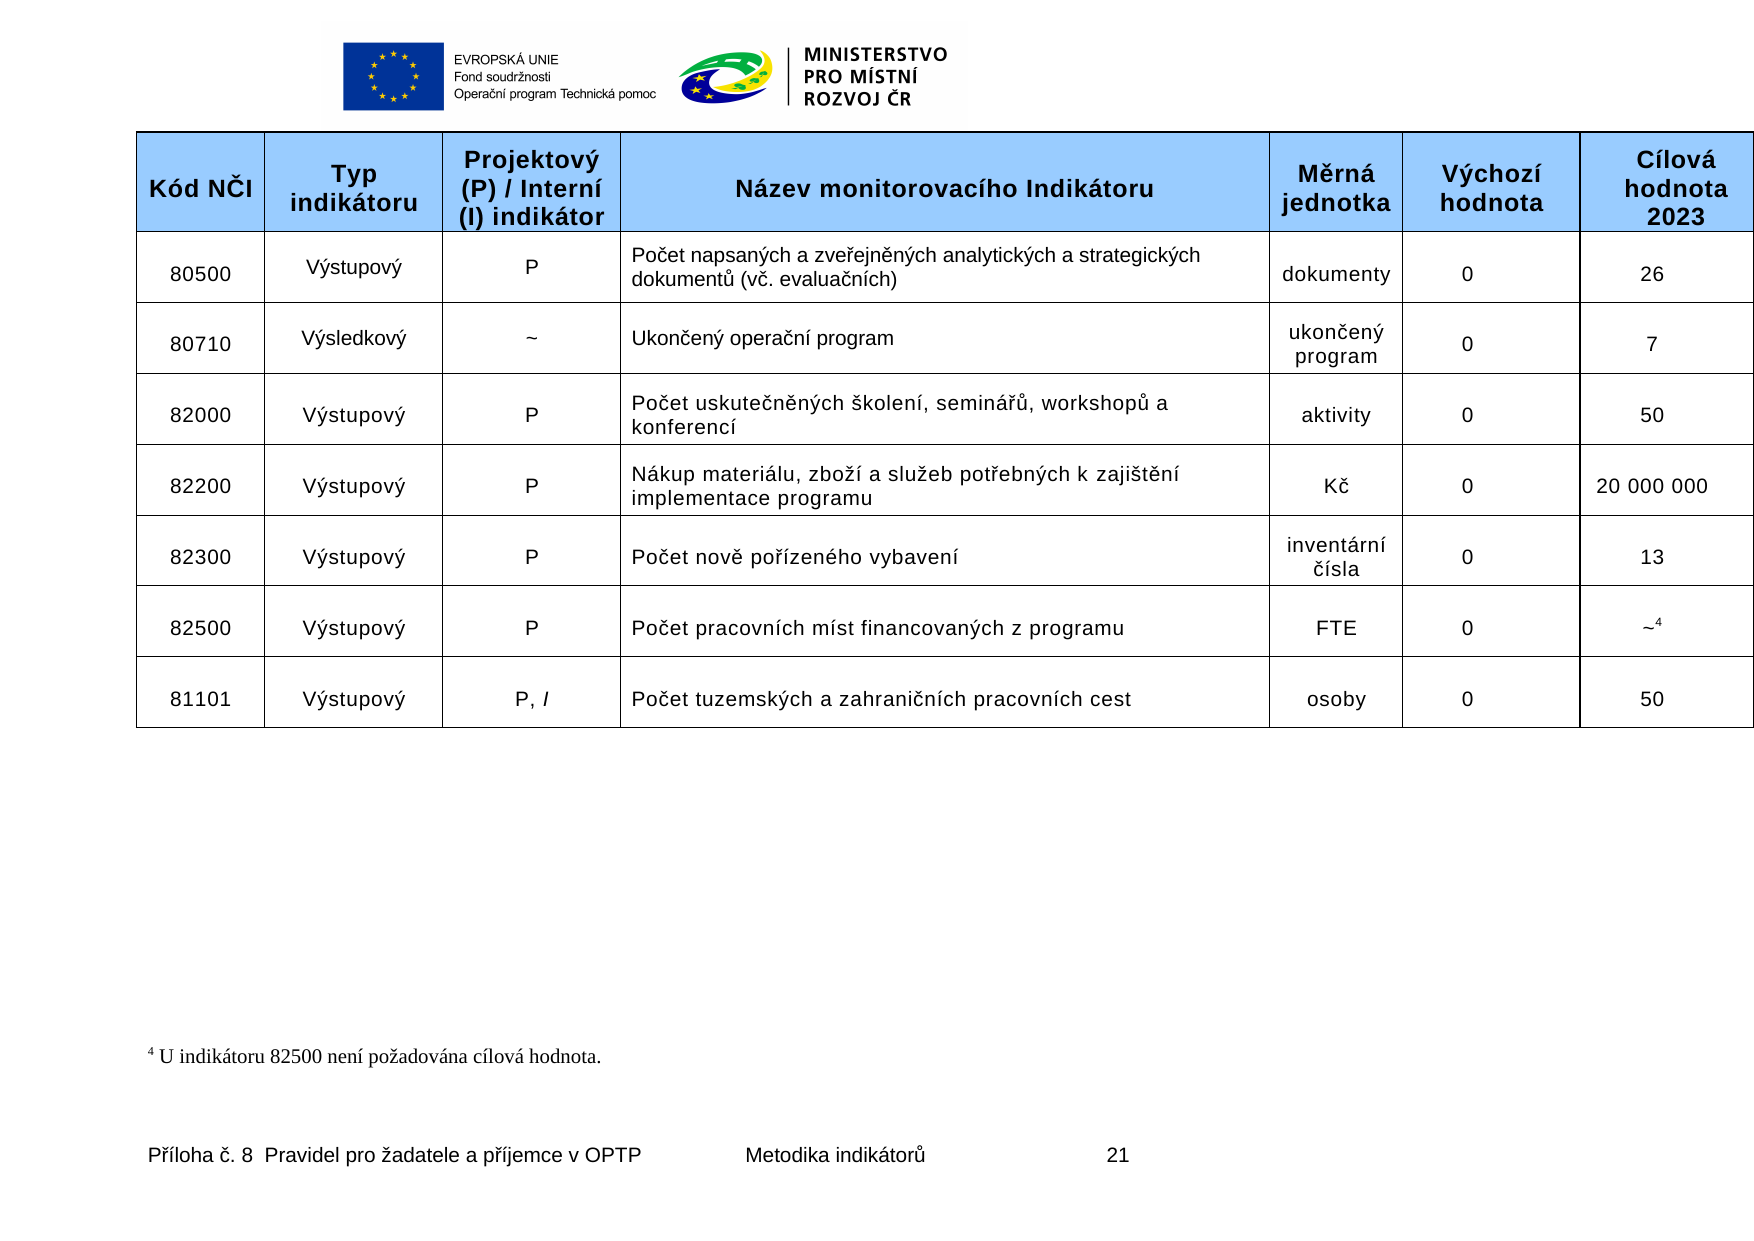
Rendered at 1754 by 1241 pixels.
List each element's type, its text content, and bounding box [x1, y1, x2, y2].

table_cell 80710 [137, 303, 264, 373]
table_cell Výsledkový [265, 303, 442, 373]
table_header Výchozí hodnota [1403, 133, 1579, 231]
table_cell 82300 [137, 516, 264, 585]
table_cell 82000 [137, 374, 264, 444]
table_cell P [443, 516, 620, 585]
table_cell 81101 [137, 657, 264, 727]
table_header Název monitorovacího Indikátoru [621, 133, 1269, 231]
table_header Projektový (P) / Interní (I) indikátor [443, 133, 620, 231]
table_cell 0 [1403, 374, 1579, 444]
table_cell Výstupový [265, 232, 442, 302]
picture [321, 21, 969, 131]
table_cell 50 [1581, 374, 1753, 444]
table_cell Ukončený operační program [621, 303, 1269, 373]
table_cell 20 000 000 [1581, 445, 1753, 514]
table_cell Kč [1270, 445, 1402, 514]
table_cell inventární čísla [1270, 516, 1402, 585]
table_cell Výstupový [265, 586, 442, 656]
table_cell 0 [1403, 516, 1579, 585]
table_cell P, I [443, 657, 620, 727]
table_cell 26 [1581, 232, 1753, 302]
table_cell 0 [1403, 657, 1579, 727]
table_cell Výstupový [265, 445, 442, 514]
table_cell P [443, 445, 620, 514]
table_header Typ indikátoru [265, 133, 442, 231]
table_cell osoby [1270, 657, 1402, 727]
table_header Cílová hodnota 2023 [1581, 133, 1753, 231]
table_cell Počet uskutečněných školení, seminářů, workshopů a konferencí [621, 374, 1269, 444]
table_cell 0 [1403, 232, 1579, 302]
table_cell 0 [1403, 303, 1579, 373]
table_cell Počet tuzemských a zahraničních pracovních cest [621, 657, 1269, 727]
table_cell 0 [1403, 586, 1579, 656]
table_cell Počet nově pořízeného vybavení [621, 516, 1269, 585]
table_cell aktivity [1270, 374, 1402, 444]
table_cell Nákup materiálu, zboží a služeb potřebných k zajištění implementace programu [621, 445, 1269, 514]
table_cell 82200 [137, 445, 264, 514]
table_cell 82500 [137, 586, 264, 656]
table_cell FTE [1270, 586, 1402, 656]
table_cell 0 [1403, 445, 1579, 514]
table_cell ~ [1581, 586, 1753, 656]
table_cell Počet napsaných a zveřejněných analytických a strategických dokumentů (vč. evaluačních) [621, 232, 1269, 302]
table_header Kód NČI [137, 133, 264, 231]
table_header Měrná jednotka [1270, 133, 1402, 231]
table_cell ukončený program [1270, 303, 1402, 373]
table_cell 13 [1581, 516, 1753, 585]
table_cell dokumenty [1270, 232, 1402, 302]
table_cell Počet pracovních míst financovaných z programu [621, 586, 1269, 656]
table_cell Výstupový [265, 516, 442, 585]
table_cell Výstupový [265, 374, 442, 444]
table_cell 50 [1581, 657, 1753, 727]
table_cell 7 [1581, 303, 1753, 373]
table_cell 80500 [137, 232, 264, 302]
table_cell ~ [443, 303, 620, 373]
table_cell P [443, 374, 620, 444]
table_cell P [443, 586, 620, 656]
table_cell P [443, 232, 620, 302]
table_cell Výstupový [265, 657, 442, 727]
